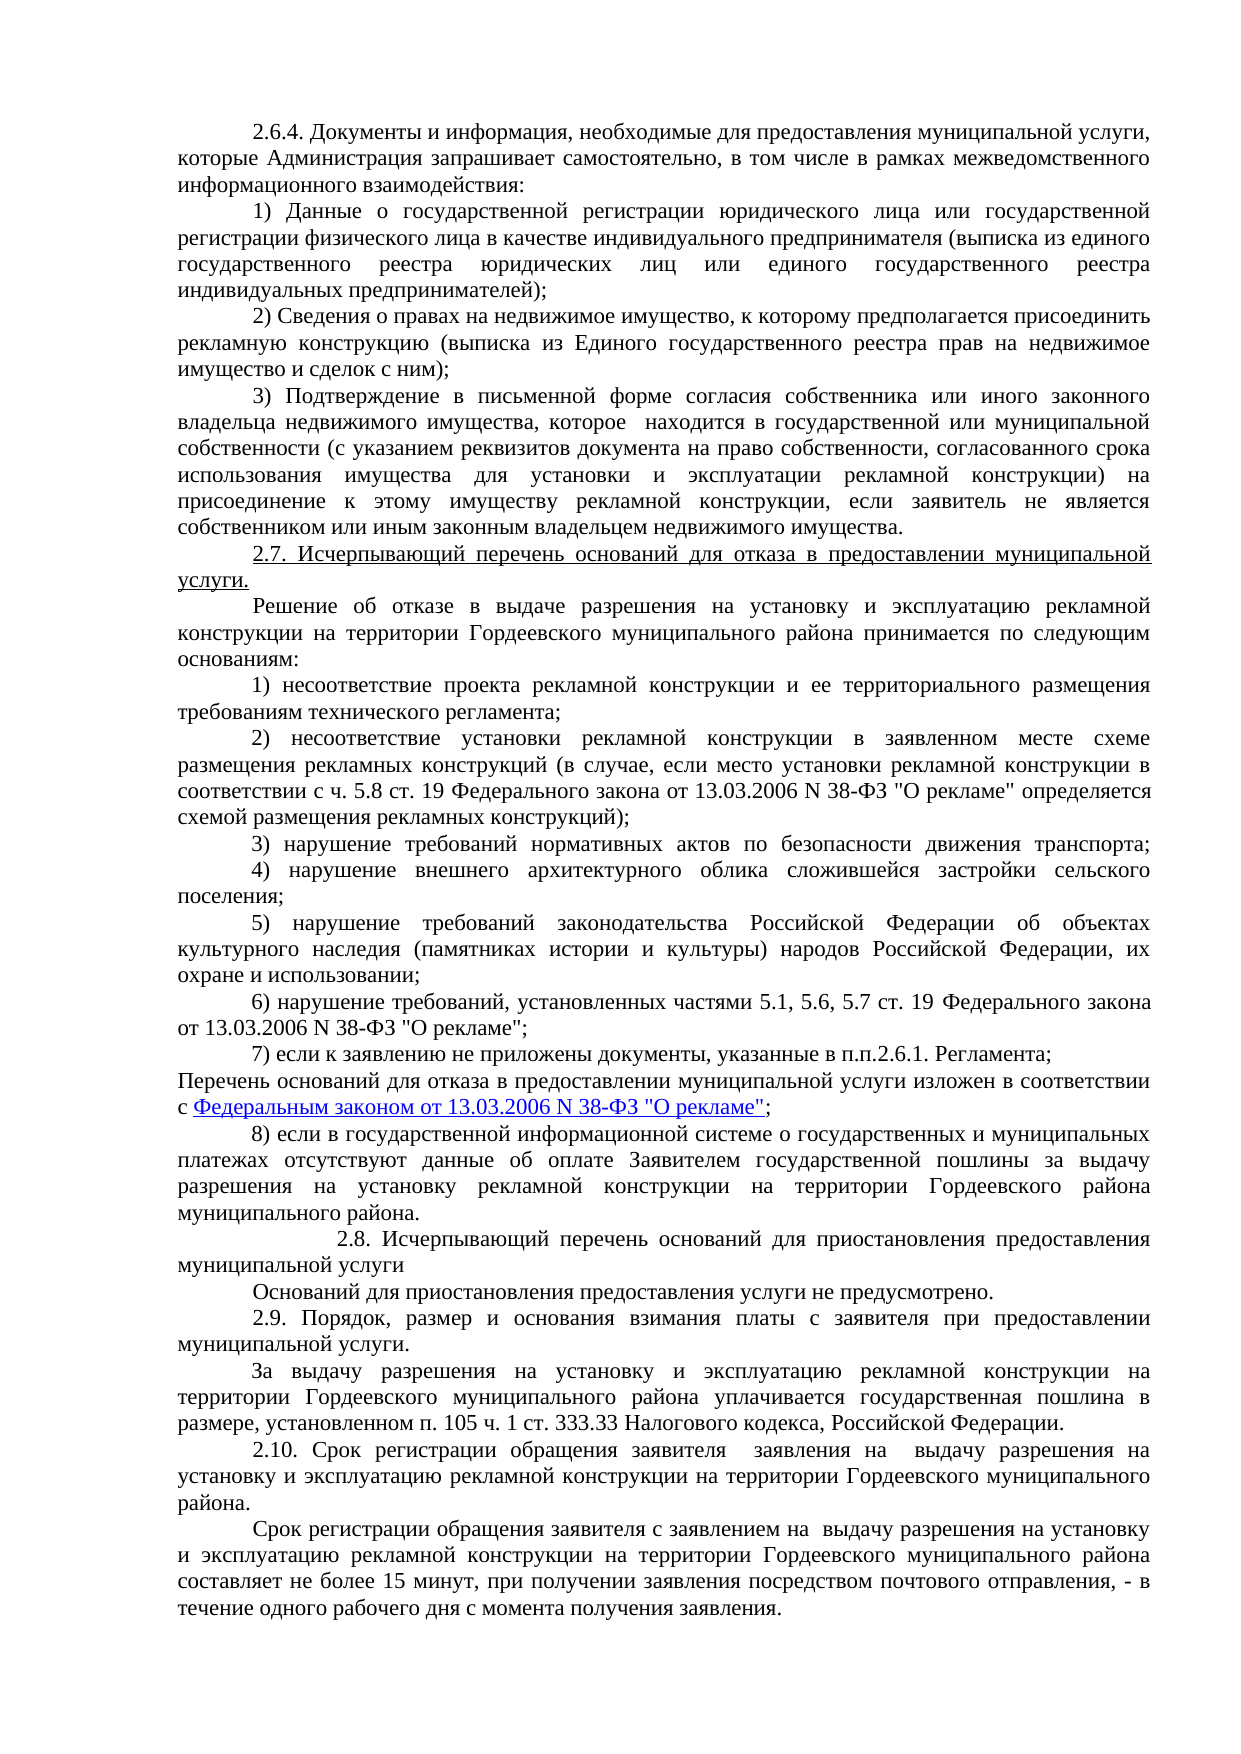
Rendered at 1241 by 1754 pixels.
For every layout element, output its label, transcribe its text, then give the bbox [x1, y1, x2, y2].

text 7) если к заявлению не приложены документы, указанные в п.п.2.6.1. Регламента; [177, 1041, 1152, 1067]
text 2.10. Срок регистрации обращения заявителя заявления на выдачу разрешения на установку и эксплуатацию рекламной конструкции на территории Гордеевского муниципального района. [177, 1436, 1152, 1515]
list 2) несоответствие установки рекламной конструкции в заявленном месте схеме размещения рекламных конструкций (в случае, если место установки рекламной конструкции в соответствии с ч. 5.8 ст. 19 Федерального закона от 13.03.2006 N 38-ФЗ "О рекламе" определяется схемой размещения рекламных конструкций); [177, 724, 1152, 830]
text 6) нарушение требований, установленных частями 5.1, 5.6, 5.7 ст. 19 Федерального закона от 13.03.2006 N 38-ФЗ "О рекламе"; [177, 988, 1152, 1041]
text 3) Подтверждение в письменной форме согласия собственника или иного законного владельца недвижимого имущества, которое находится в государственной или муниципальной собственности (с указанием реквизитов документа на право собственности, согласованного срока использования имущества для установки и эксплуатации рекламной конструкции) на присоединение к этому имуществу рекламной конструкции, если заявитель не является собственником или иным законным владельцем недвижимого имущества. [177, 382, 1152, 540]
list 3) нарушение требований нормативных актов по безопасности движения транспорта; 4) нарушение внешнего архитектурного облика сложившейся застройки сельского поселения; [177, 830, 1152, 909]
text 2.6.4. Документы и информация, необходимые для предоставления муниципальной услуги, которые Администрация запрашивает самостоятельно, в том числе в рамках межведомственного информационного взаимодействия: [177, 118, 1152, 197]
text 2.8. Исчерпывающий перечень оснований для приостановления предоставления муниципальной услуги [177, 1225, 1152, 1278]
text 2.7. Исчерпывающий перечень оснований для отказа в предоставлении муниципальной услуги. [177, 540, 1152, 592]
text 2.9. Порядок, размер и основания взимания платы с заявителя при предоставлении муниципальной услуги. [177, 1304, 1152, 1357]
text За выдачу разрешения на установку и эксплуатацию рекламной конструкции на территории Гордеевского муниципального района уплачивается государственная пошлина в размере, установленном п. 105 ч. 1 ст. 333.33 Налогового кодекса, Российской Федерации. [177, 1357, 1152, 1436]
text 8) если в государственной информационной системе о государственных и муниципальных платежах отсутствуют данные об оплате Заявителем государственной пошлины за выдачу разрешения на установку рекламной конструкции на территории Гордеевского района муниципального района. [177, 1119, 1152, 1225]
text 5) нарушение требований законодательства Российской Федерации об объектах культурного наследия (памятниках истории и культуры) народов Российской Федерации, их охране и использовании; [177, 909, 1152, 988]
text Перечень оснований для отказа в предоставлении муниципальной услуги изложен в соответствии с Федеральным законом от 13.03.2006 N 38-ФЗ "О рекламе"; [177, 1067, 1152, 1119]
text 2) Сведения о правах на недвижимое имущество, к которому предполагается присоединить рекламную конструкцию (выписка из Единого государственного реестра прав на недвижимое имущество и сделок с ним); [177, 303, 1152, 382]
text Решение об отказе в выдаче разрешения на установку и эксплуатацию рекламной конструкции на территории Гордеевского муниципального района принимается по следующим основаниям: [177, 592, 1152, 672]
list 1) несоответствие проекта рекламной конструкции и ее территориального размещения требованиям технического регламента; [177, 672, 1152, 724]
text 1) Данные о государственной регистрации юридического лица или государственной регистрации физического лица в качестве индивидуального предпринимателя (выписка из единого государственного реестра юридических лиц или единого государственного реестра индивидуальных предпринимателей); [177, 197, 1152, 303]
text Срок регистрации обращения заявителя с заявлением на выдачу разрешения на установку и эксплуатацию рекламной конструкции на территории Гордеевского муниципального района составляет не более 15 минут, при получении заявления посредством почтового отправления, - в течение одного рабочего дня с момента получения заявления. [177, 1515, 1152, 1620]
text Оснований для приостановления предоставления услуги не предусмотрено. [177, 1278, 1152, 1304]
